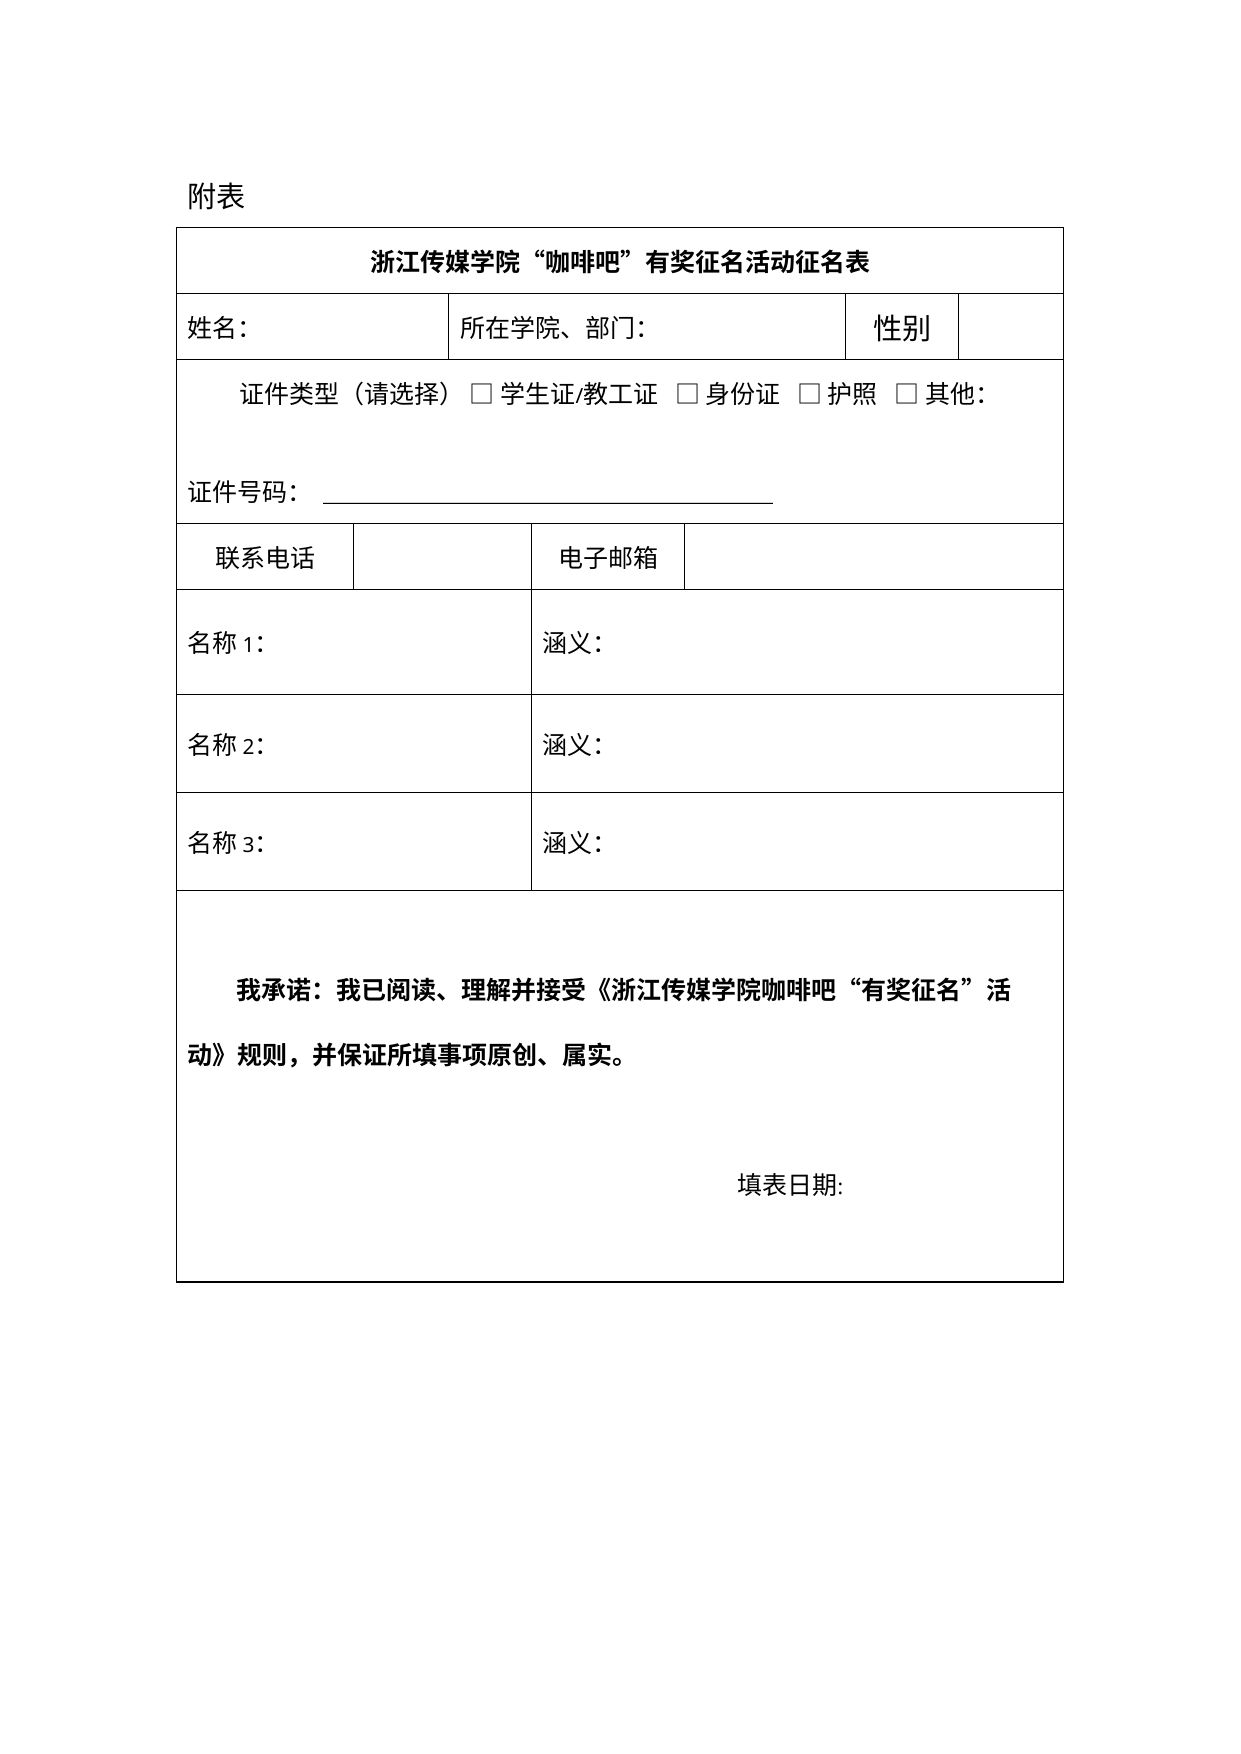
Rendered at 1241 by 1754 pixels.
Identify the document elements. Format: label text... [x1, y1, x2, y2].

table_cell [959, 294, 1063, 359]
table_cell 涵义： [532, 793, 1063, 890]
text 附表 [187, 162, 1053, 227]
table_cell 名称2： [177, 695, 531, 792]
table_cell [354, 524, 531, 589]
table_cell 性别 [846, 294, 958, 359]
table_cell 涵义： [532, 590, 1063, 694]
table_cell 所在学院、部门： [449, 294, 845, 359]
table_header 浙江传媒学院“咖啡吧”有奖征名活动征名表 [177, 228, 1063, 293]
table_cell 涵义： [532, 695, 1063, 792]
table_cell 证件类型（请选择） □ 学生证/教工证 □ 身份证 □ 护照 □ 其他： 证件号码： ＿＿＿＿＿＿＿＿＿＿＿＿＿＿＿＿＿＿ [177, 360, 1063, 523]
table_cell 联系电话 [177, 524, 353, 589]
table_cell [685, 524, 1063, 589]
table_cell 名称1： [177, 590, 531, 694]
table_cell 我承诺：我已阅读、理解并接受《浙江传媒学院咖啡吧“有奖征名”活动》规则，并保证所填事项原创、属实。 填表日期: [177, 891, 1063, 1281]
table_cell 姓名： [177, 294, 448, 359]
table_cell 电子邮箱 [532, 524, 684, 589]
table_cell 名称3： [177, 793, 531, 890]
